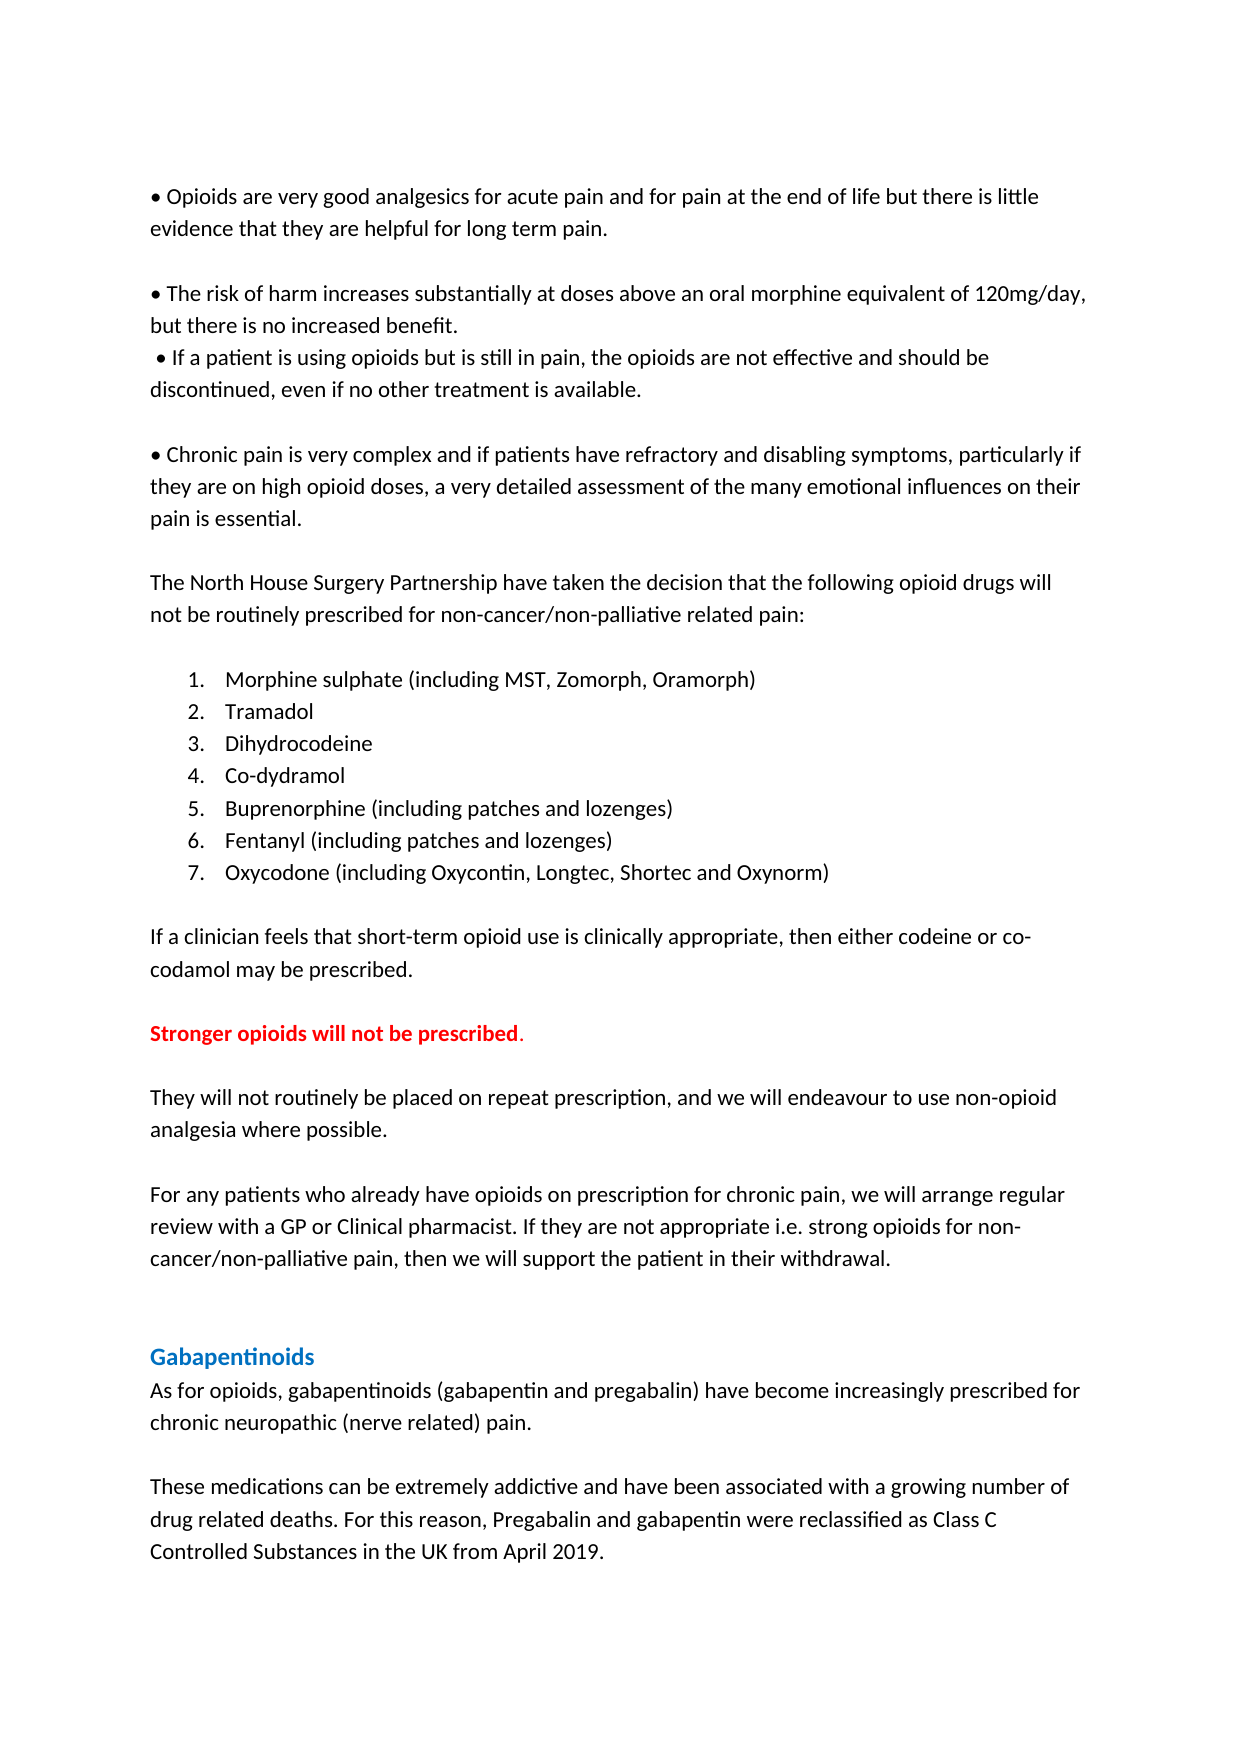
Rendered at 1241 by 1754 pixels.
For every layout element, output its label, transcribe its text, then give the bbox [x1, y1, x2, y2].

text • Opioids are very good analgesics for acute pain and for pain at the end of life but there is little evidence that they are helpful for long term pain. [150, 182, 1090, 242]
text • If a patient is using opioids but is still in pain, the opioids are not effective and should be discontinued, even if no other treatment is available. [150, 343, 1090, 403]
list Dihydrocodeine [187, 729, 1090, 757]
list Co-dydramol [187, 762, 1090, 789]
text The North House Surgery Partnership have taken the decision that the following opioid drugs will not be routinely prescribed for non-cancer/non-palliative related pain: [150, 568, 1090, 629]
text These medications can be extremely addictive and have been associated with a growing number of drug related deaths. For this reason, Pregabalin and gabapentin were reclassified as Class C Controlled Substances in the UK from April 2019. [150, 1472, 1090, 1565]
text For any patients who already have opioids on prescription for chronic pain, we will arrange regular review with a GP or Clinical pharmacist. If they are not appropriate i.e. strong opioids for non-cancer/non-palliative pain, then we will support the patient in their withdrawal. [150, 1180, 1090, 1272]
list Tramadol [187, 697, 1090, 725]
text Gabapentinoids [150, 1341, 1090, 1371]
list Buprenorphine (including patches and lozenges) [187, 794, 1090, 822]
text • The risk of harm increases substantially at doses above an oral morphine equivalent of 120mg/day, but there is no increased benefit. [150, 279, 1090, 339]
text • Chronic pain is very complex and if patients have refractory and disabling symptoms, particularly if they are on high opioid doses, a very detailed assessment of the many emotional influences on their pain is essential. [150, 440, 1090, 532]
list Oxycodone (including Oxycontin, Longtec, Shortec and Oxynorm) [187, 858, 1090, 886]
text They will not routinely be placed on repeat prescription, and we will endeavour to use non-opioid analgesia where possible. [150, 1083, 1090, 1144]
list Fentanyl (including patches and lozenges) [187, 826, 1090, 854]
text As for opioids, gabapentinoids (gabapentin and pregabalin) have become increasingly prescribed for chronic neuropathic (nerve related) pain. [150, 1376, 1090, 1436]
list Morphine sulphate (including MST, Zomorph, Oramorph) [187, 665, 1090, 693]
text Stronger opioids will not be prescribed. [150, 1019, 1090, 1047]
text If a clinician feels that short-term opioid use is clinically appropriate, then either codeine or co-codamol may be prescribed. [150, 922, 1090, 983]
